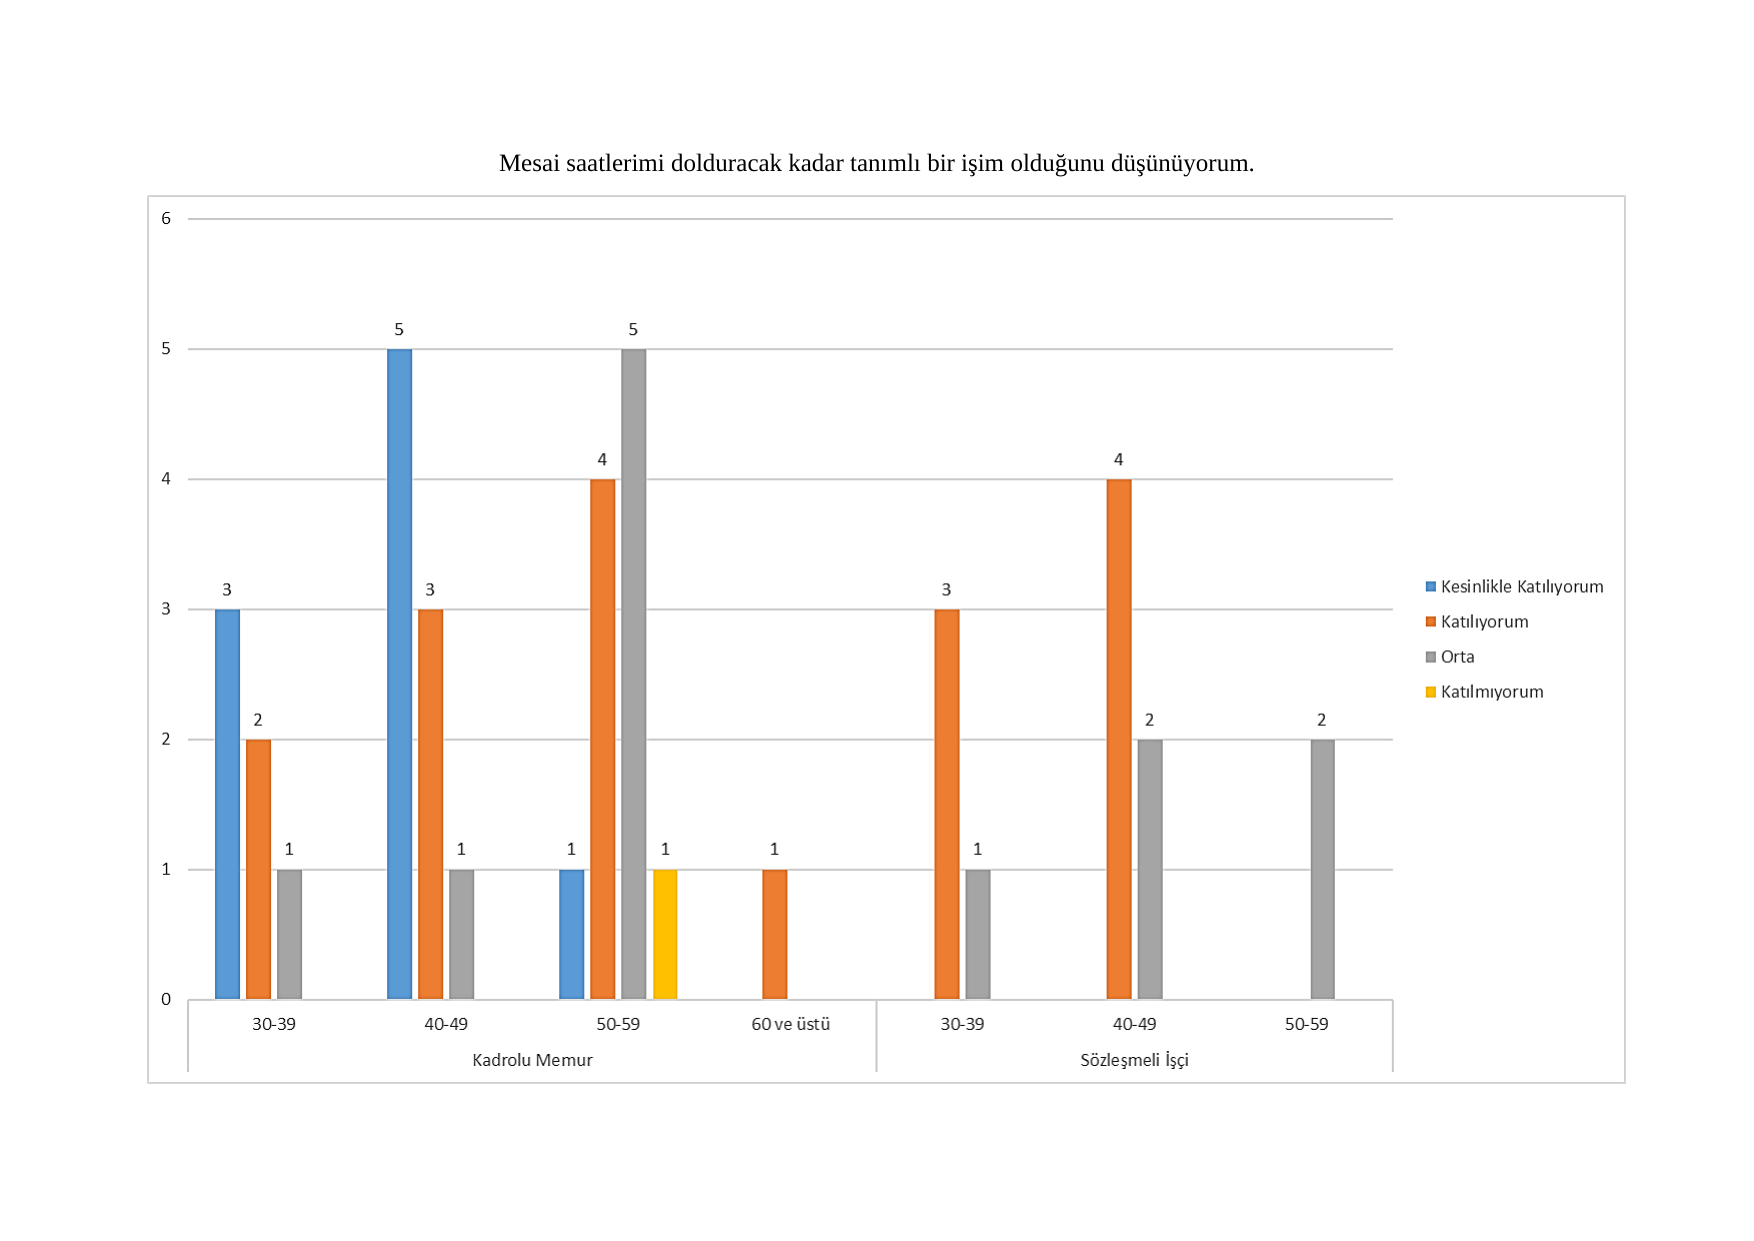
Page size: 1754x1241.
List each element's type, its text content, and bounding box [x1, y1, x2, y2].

picture [147, 195, 1626, 1084]
text Mesai saatlerimi dolduracak kadar tanımlı bir işim olduğunu düşünüyorum. [148, 148, 1606, 176]
